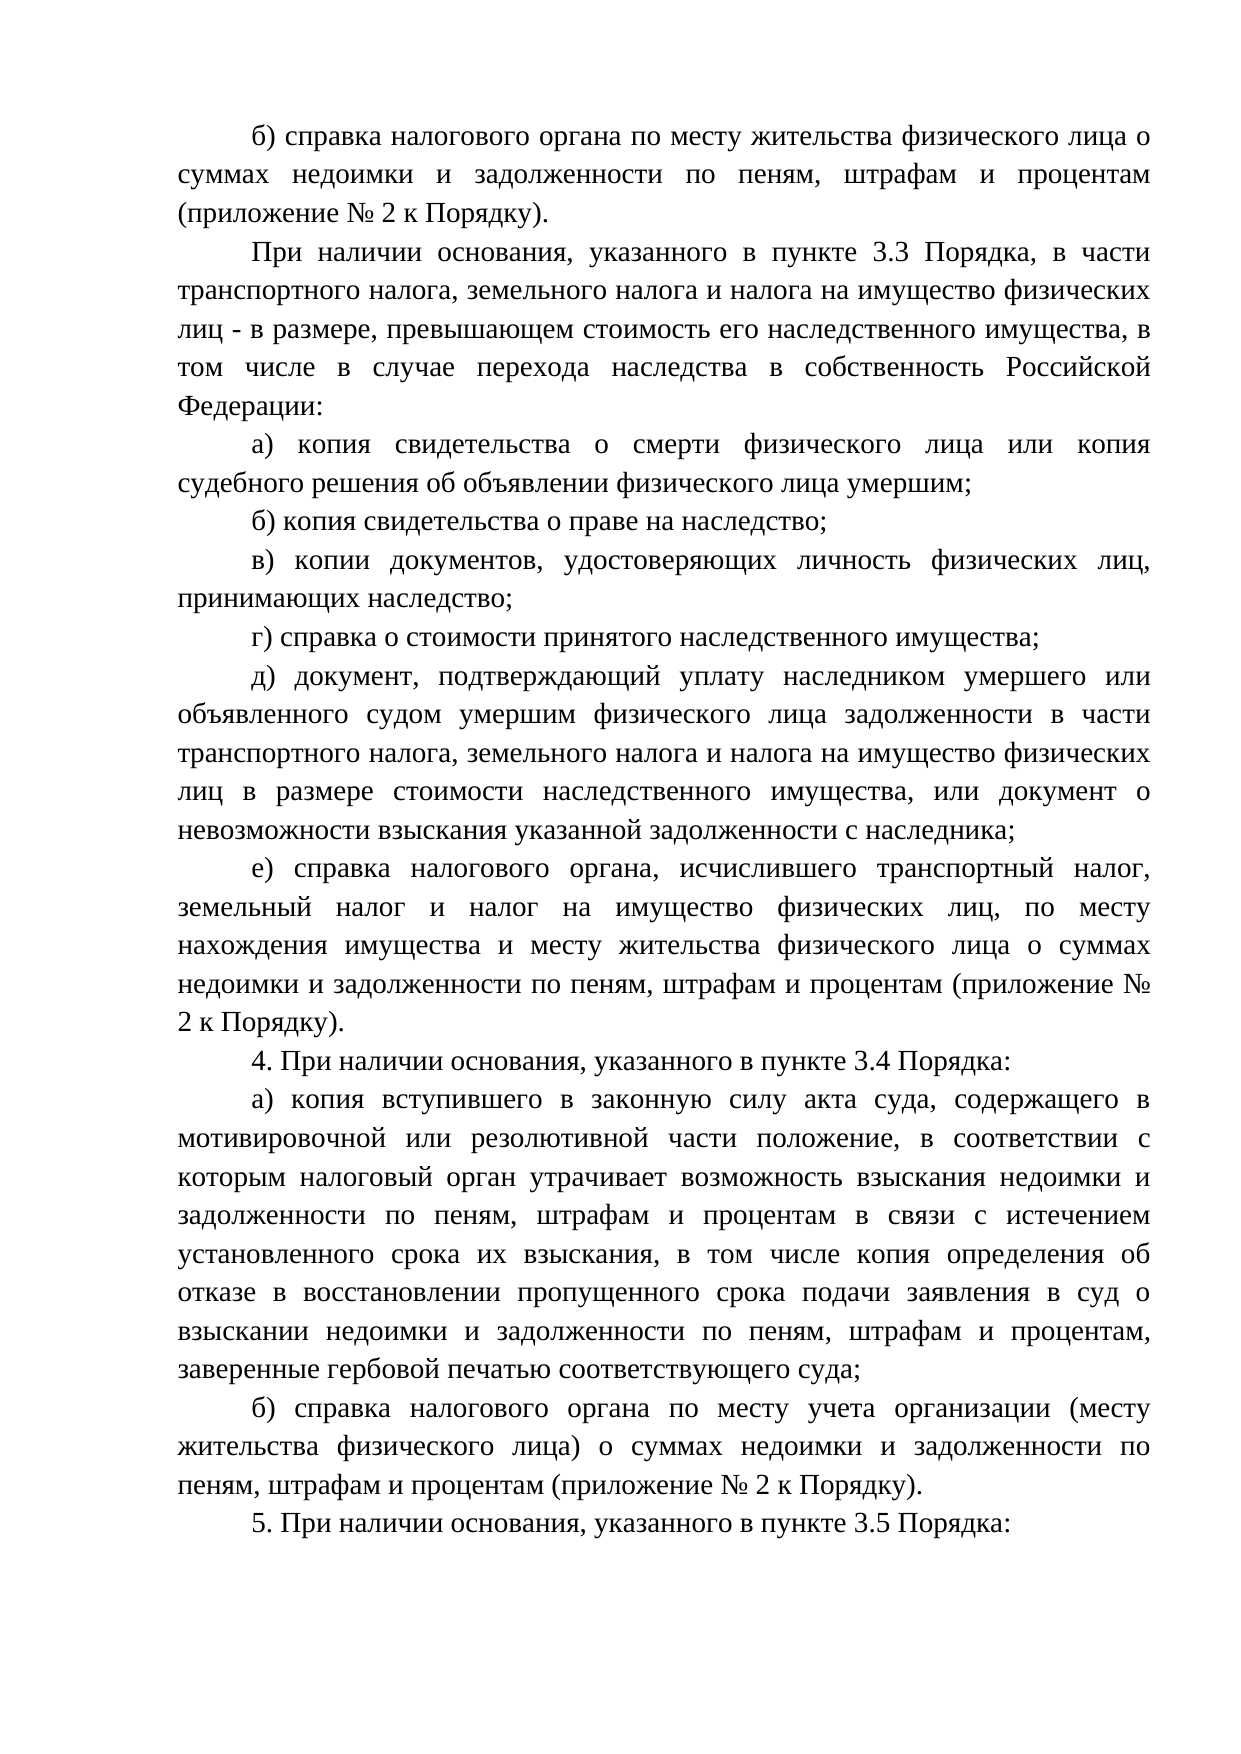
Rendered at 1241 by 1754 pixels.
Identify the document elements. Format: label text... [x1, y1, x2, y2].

text е) справка налогового органа, исчислившего транспортный налог, земельный налог и налог на имущество физических лиц, по месту нахождения имущества и месту жительства физического лица о суммах недоимки и задолженности по пеням, штрафам и процентам (приложение № 2 к Порядку). [177, 850, 1152, 1038]
text б) копия свидетельства о праве на наследство; [177, 503, 1152, 537]
text г) справка о стоимости принятого наследственного имущества; [177, 619, 1152, 653]
text 4. При наличии основания, указанного в пункте 3.4 Порядка: [177, 1043, 1152, 1077]
text б) справка налогового органа по месту жительства физического лица о суммах недоимки и задолженности по пеням, штрафам и процентам (приложение № 2 к Порядку). [177, 118, 1152, 229]
text а) копия свидетельства о смерти физического лица или копия судебного решения об объявлении физического лица умершим; [177, 426, 1152, 498]
text При наличии основания, указанного в пункте 3.3 Порядка, в части транспортного налога, земельного налога и налога на имущество физических лиц - в размере, превышающем стоимость его наследственного имущества, в том числе в случае перехода наследства в собственность Российской Федерации: [177, 234, 1152, 421]
text д) документ, подтверждающий уплату наследником умершего или объявленного судом умершим физического лица задолженности в части транспортного налога, земельного налога и налога на имущество физических лиц в размере стоимости наследственного имущества, или документ о невозможности взыскания указанной задолженности с наследника; [177, 658, 1152, 845]
text б) справка налогового органа по месту учета организации (месту жительства физического лица) о суммах недоимки и задолженности по пеням, штрафам и процентам (приложение № 2 к Порядку). [177, 1390, 1152, 1501]
text в) копии документов, удостоверяющих личность физических лиц, принимающих наследство; [177, 542, 1152, 614]
text а) копия вступившего в законную силу акта суда, содержащего в мотивировочной или резолютивной части положение, в соответствии с которым налоговый орган утрачивает возможность взыскания недоимки и задолженности по пеням, штрафам и процентам в связи с истечением установленного срока их взыскания, в том числе копия определения об отказе в восстановлении пропущенного срока подачи заявления в суд о взыскании недоимки и задолженности по пеням, штрафам и процентам, заверенные гербовой печатью соответствующего суда; [177, 1082, 1152, 1385]
text 5. При наличии основания, указанного в пункте 3.5 Порядка: [177, 1506, 1152, 1539]
